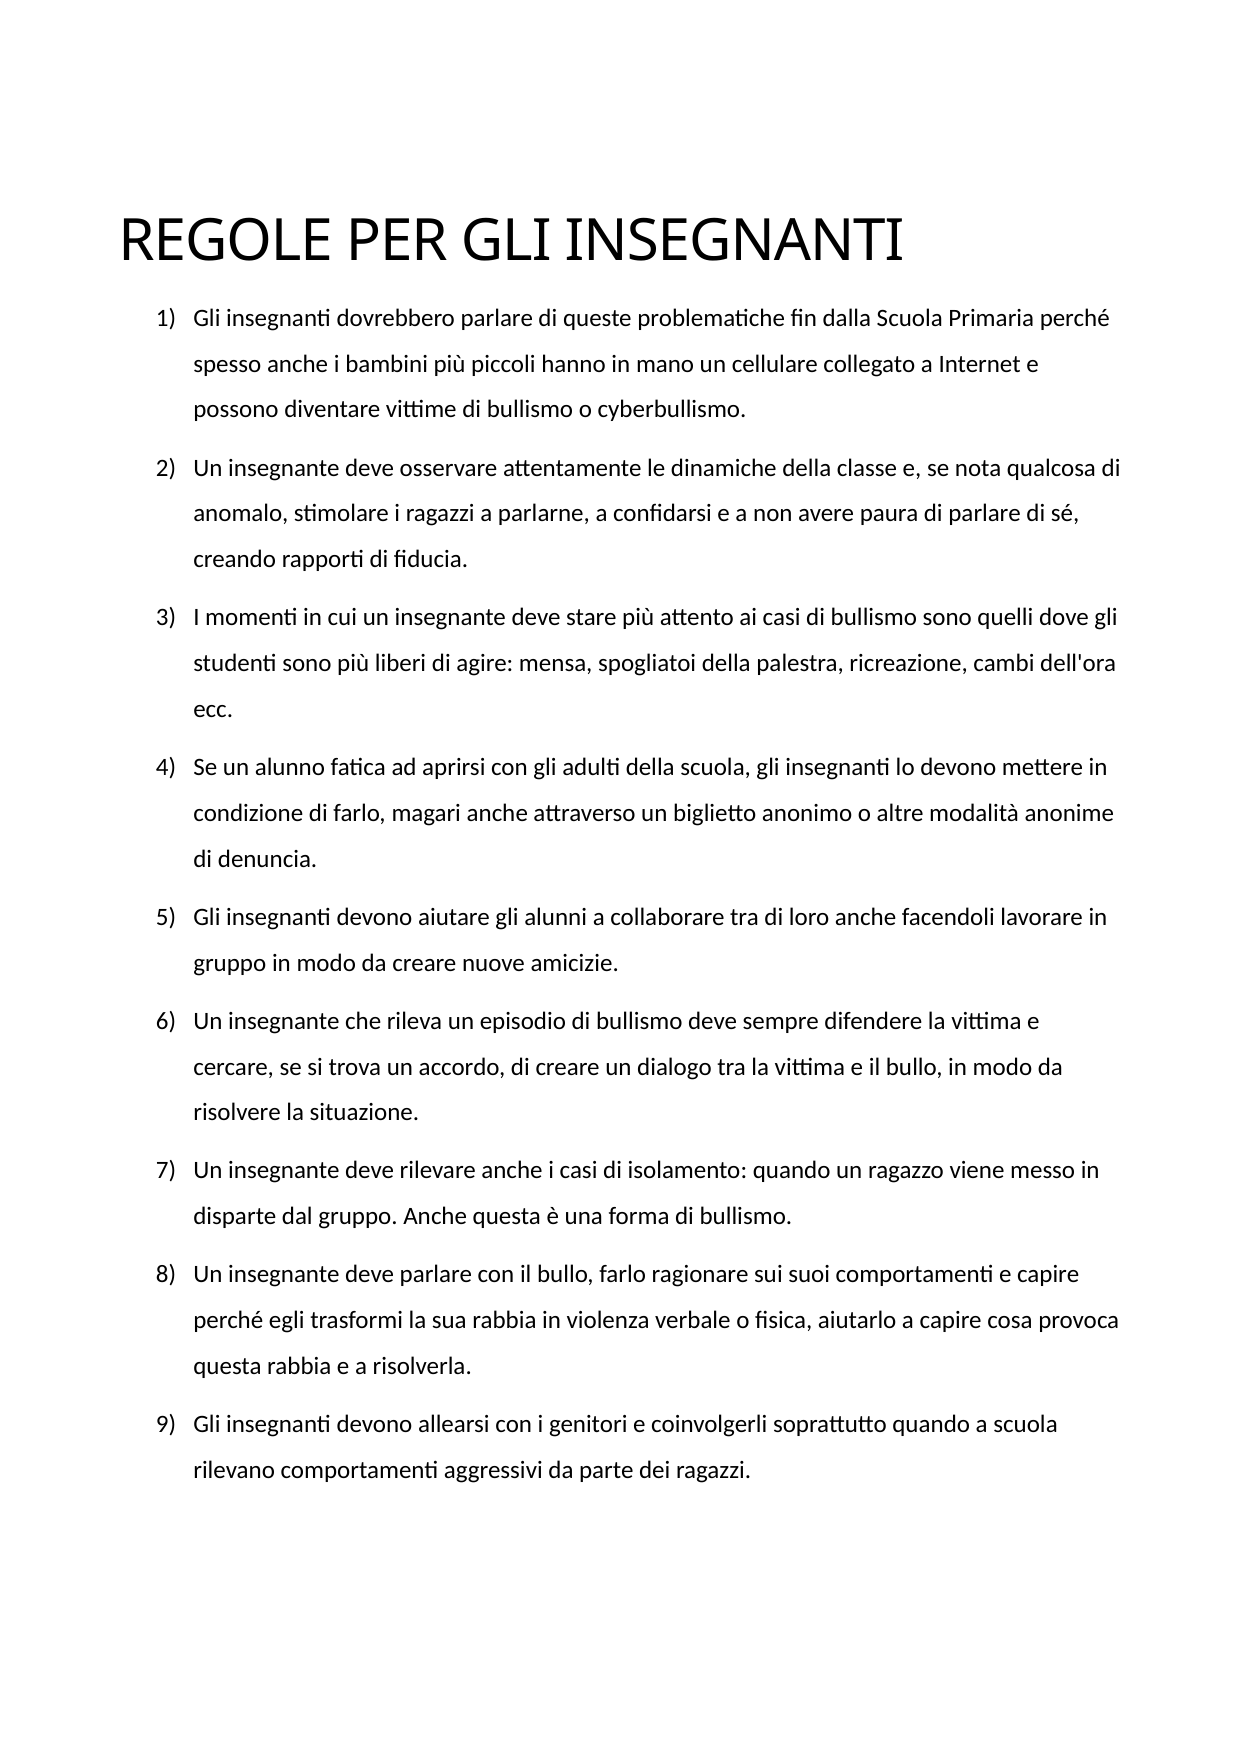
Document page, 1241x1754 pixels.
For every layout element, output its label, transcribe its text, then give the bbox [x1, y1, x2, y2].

list Un insegnante deve parlare con il bullo, farlo ragionare sui suoi comportamenti e capire perché egli trasformi la sua rabbia in violenza verbale o fisica, aiutarlo a capire cosa provoca questa rabbia e a risolverla. [156, 1258, 1122, 1381]
subtitle REGOLE PER GLI INSEGNANTI [118, 198, 1122, 277]
list Gli insegnanti dovrebbero parlare di queste problematiche fin dalla Scuola Primaria perché spesso anche i bambini più piccoli hanno in mano un cellulare collegato a Internet e possono diventare vittime di bullismo o cyberbullismo. [156, 302, 1122, 424]
list Un insegnante che rileva un episodio di bullismo deve sempre difendere la vittima e cercare, se si trova un accordo, di creare un dialogo tra la vittima e il bullo, in modo da risolvere la situazione. [156, 1005, 1122, 1127]
list Gli insegnanti devono allearsi con i genitori e coinvolgerli soprattutto quando a scuola rilevano comportamenti aggressivi da parte dei ragazzi. [156, 1408, 1122, 1484]
list Un insegnante deve rilevare anche i casi di isolamento: quando un ragazzo viene messo in disparte dal gruppo. Anche questa è una forma di bullismo. [156, 1154, 1122, 1231]
list Gli insegnanti devono aiutare gli alunni a collaborare tra di loro anche facendoli lavorare in gruppo in modo da creare nuove amicizie. [156, 901, 1122, 977]
list Se un alunno fatica ad aprirsi con gli adulti della scuola, gli insegnanti lo devono mettere in condizione di farlo, magari anche attraverso un biglietto anonimo o altre modalità anonime di denuncia. [156, 751, 1122, 873]
list I momenti in cui un insegnante deve stare più attento ai casi di bullismo sono quelli dove gli studenti sono più liberi di agire: mensa, spogliatoi della palestra, ricreazione, cambi dell'ora ecc. [156, 602, 1122, 723]
list Un insegnante deve osservare attentamente le dinamiche della classe e, se nota qualcosa di anomalo, stimolare i ragazzi a parlarne, a confidarsi e a non avere paura di parlare di sé, creando rapporti di fiducia. [156, 452, 1122, 574]
